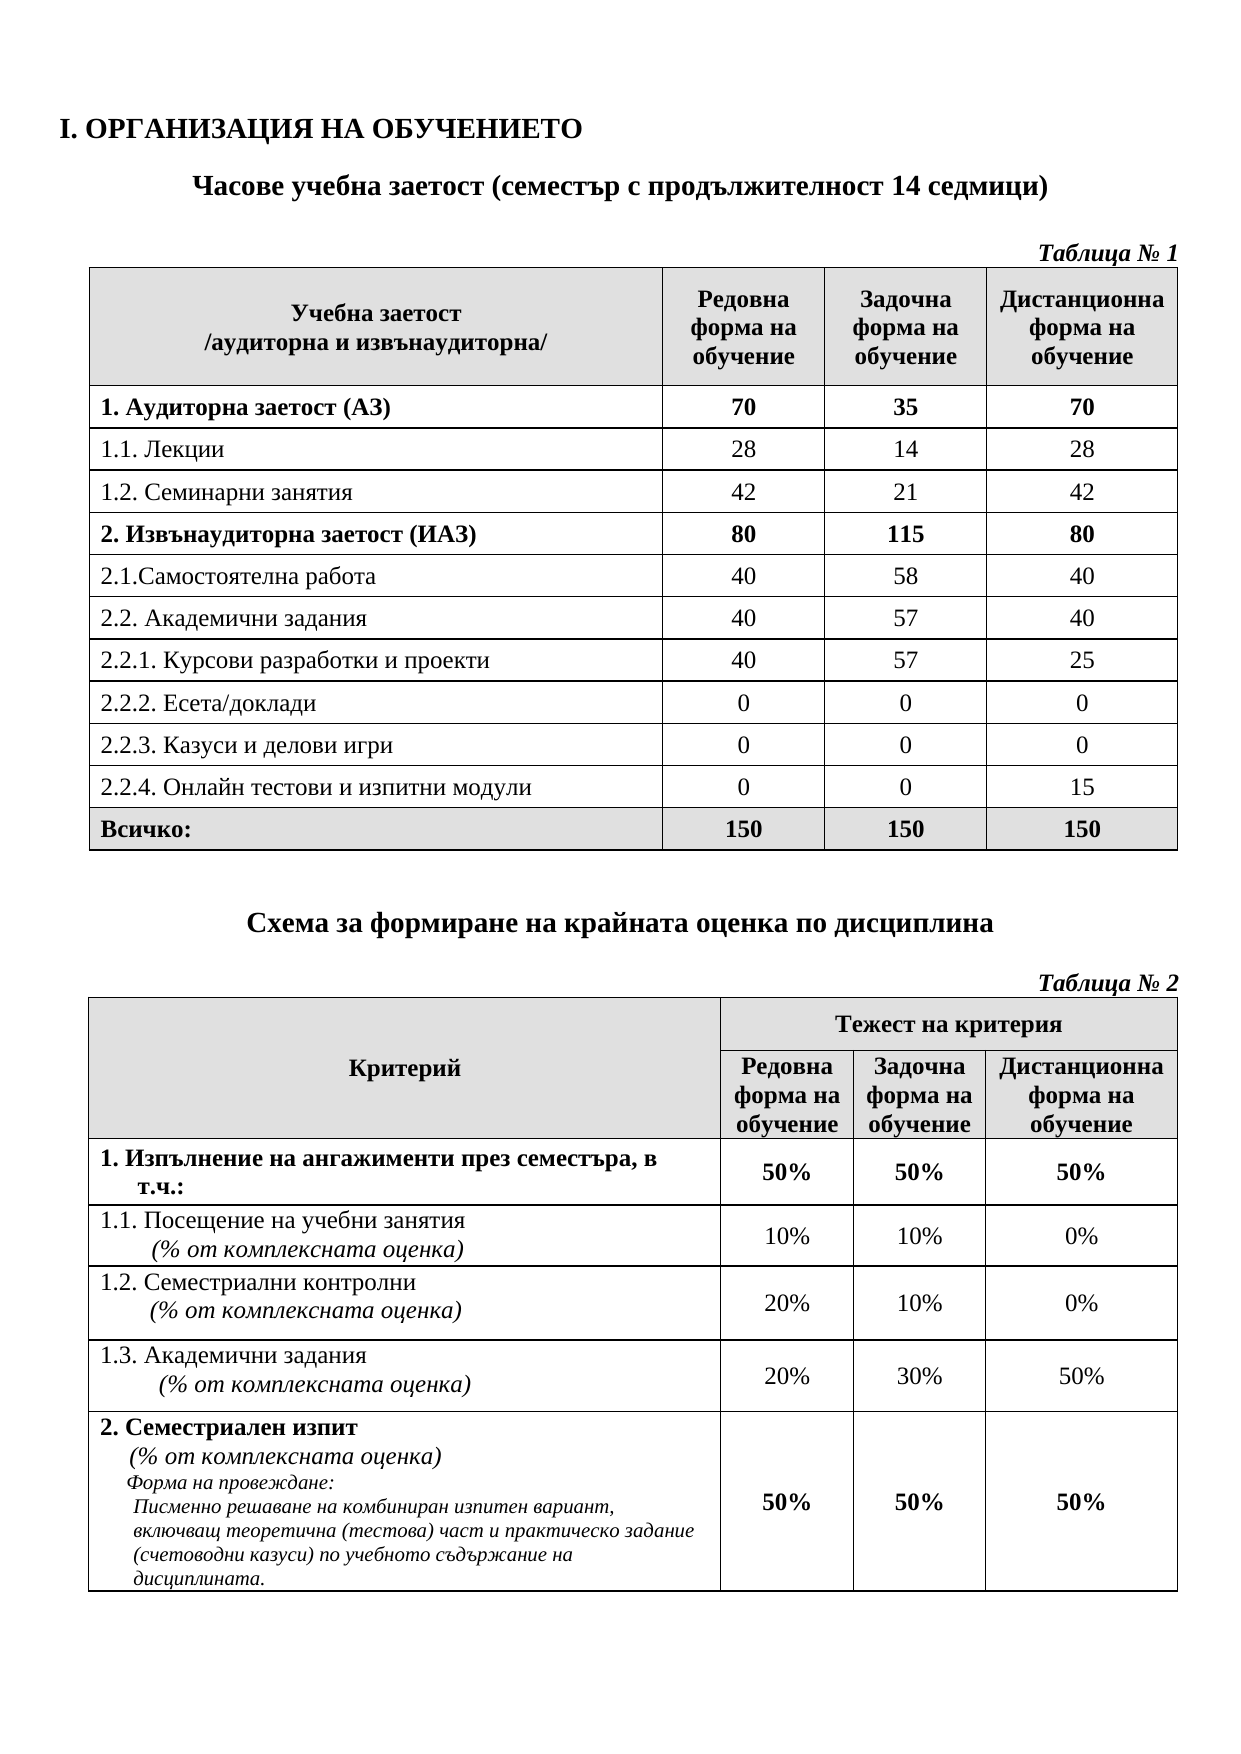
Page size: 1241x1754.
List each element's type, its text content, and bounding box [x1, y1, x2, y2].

table_cell 14 [825, 429, 986, 469]
text І. ОРГАНИЗАЦИЯ НА ОБУЧЕНИЕТО [59, 118, 1181, 143]
table_cell 57 [825, 597, 986, 638]
table_cell 0 [987, 724, 1177, 764]
table_cell 0 [825, 682, 986, 722]
table_cell 50% [986, 1341, 1177, 1411]
table_cell 2.2.3. Казуси и делови игри [90, 724, 662, 764]
table_cell Дистанционна форма на обучение [986, 1051, 1177, 1138]
table_cell 28 [987, 429, 1177, 469]
table_cell 20% [721, 1341, 853, 1411]
table_cell 50% [721, 1139, 853, 1204]
table_cell 2.2.1. Курсови разработки и проекти [90, 640, 662, 680]
table_cell 15 [987, 766, 1177, 807]
text Таблица № 1 [59, 238, 1181, 267]
table_cell 2.1.Самостоятелна работа [90, 555, 662, 596]
table_cell 1.3. Академични задания (% от комплексната оценка) [89, 1341, 720, 1411]
table_cell 1. Аудиторна заетост (АЗ) [90, 386, 662, 427]
table_cell 1.2. Семинарни занятия [90, 471, 662, 511]
table_cell 35 [825, 386, 986, 427]
table_cell 0 [825, 766, 986, 807]
table_cell 2. Семестриален изпит (% от комплексната оценка) Форма на провеждане: Писменно решаване на комбиниран изпитен вариант, включващ теоретична (тестова) част и практическо задание (счетоводни казуси) по учебното съдържание на дисциплината. [89, 1412, 720, 1590]
text Таблица № 2 [59, 968, 1181, 997]
table_cell Посещение на учебни занятия (% от комплексната оценка) [89, 1206, 720, 1265]
table_cell 150 [987, 808, 1177, 849]
table_cell 40 [663, 597, 824, 638]
table_cell 40 [663, 555, 824, 596]
table_cell Всичко: [90, 808, 662, 849]
table_cell 50% [986, 1412, 1177, 1590]
table_cell 150 [825, 808, 986, 849]
table_cell 50% [854, 1139, 985, 1204]
table_cell 21 [825, 471, 986, 511]
table_cell 0% [986, 1267, 1177, 1339]
table_cell 57 [825, 640, 986, 680]
table_header Дистанционна форма на обучение [987, 268, 1177, 385]
table_cell 40 [663, 640, 824, 680]
table_cell 10% [721, 1206, 853, 1265]
table_cell 115 [825, 513, 986, 554]
table_cell 30% [854, 1341, 985, 1411]
table_cell 150 [663, 808, 824, 849]
table_cell 10% [854, 1206, 985, 1265]
table_cell 50% [854, 1412, 985, 1590]
table_cell 20% [721, 1267, 853, 1339]
table_cell 80 [663, 513, 824, 554]
table_cell 1.1. Лекции [90, 429, 662, 469]
table_cell 2.2. Академични задания [90, 597, 662, 638]
table_cell 58 [825, 555, 986, 596]
table_header Задочна форма на обучение [825, 268, 986, 385]
table_header Критерий [89, 998, 720, 1138]
table_header Тежест на критерия [721, 998, 1177, 1050]
table_cell 25 [987, 640, 1177, 680]
table_cell 2.2.2. Есета/доклади [90, 682, 662, 722]
table_cell 42 [663, 471, 824, 511]
table_cell 0 [825, 724, 986, 764]
table_cell 2.2.4. Онлайн тестови и изпитни модули [90, 766, 662, 807]
table_header Учебна заетост /аудиторна и извънаудиторна/ [90, 268, 662, 385]
text Часове учебна заетост (семестър с продължителност 14 седмици) [59, 168, 1181, 238]
table_cell 80 [987, 513, 1177, 554]
table_cell 0% [986, 1206, 1177, 1265]
table_cell 50% [986, 1139, 1177, 1204]
table_cell 0 [987, 682, 1177, 722]
table_cell 70 [663, 386, 824, 427]
table_cell 40 [987, 555, 1177, 596]
table_cell 1.2. Семестриални контролни (% от комплексната оценка) [89, 1267, 720, 1339]
table_cell 1. Изпълнение на ангажименти през семестъра, в т.ч.: [89, 1139, 720, 1204]
text Схема за формиране на крайната оценка по дисциплина [59, 906, 1181, 939]
table_cell 28 [663, 429, 824, 469]
table_cell 0 [663, 682, 824, 722]
table_cell 0 [663, 766, 824, 807]
table_cell 50% [721, 1412, 853, 1590]
table_cell 42 [987, 471, 1177, 511]
table_cell 40 [987, 597, 1177, 638]
table_cell 70 [987, 386, 1177, 427]
table_header Редовна форма на обучение [663, 268, 824, 385]
table_cell Редовна форма на обучение [721, 1051, 853, 1138]
table_cell 0 [663, 724, 824, 764]
table_cell 2. Извънаудиторна заетост (ИАЗ) [90, 513, 662, 554]
table_cell 10% [854, 1267, 985, 1339]
table_cell Задочна форма на обучение [854, 1051, 985, 1138]
